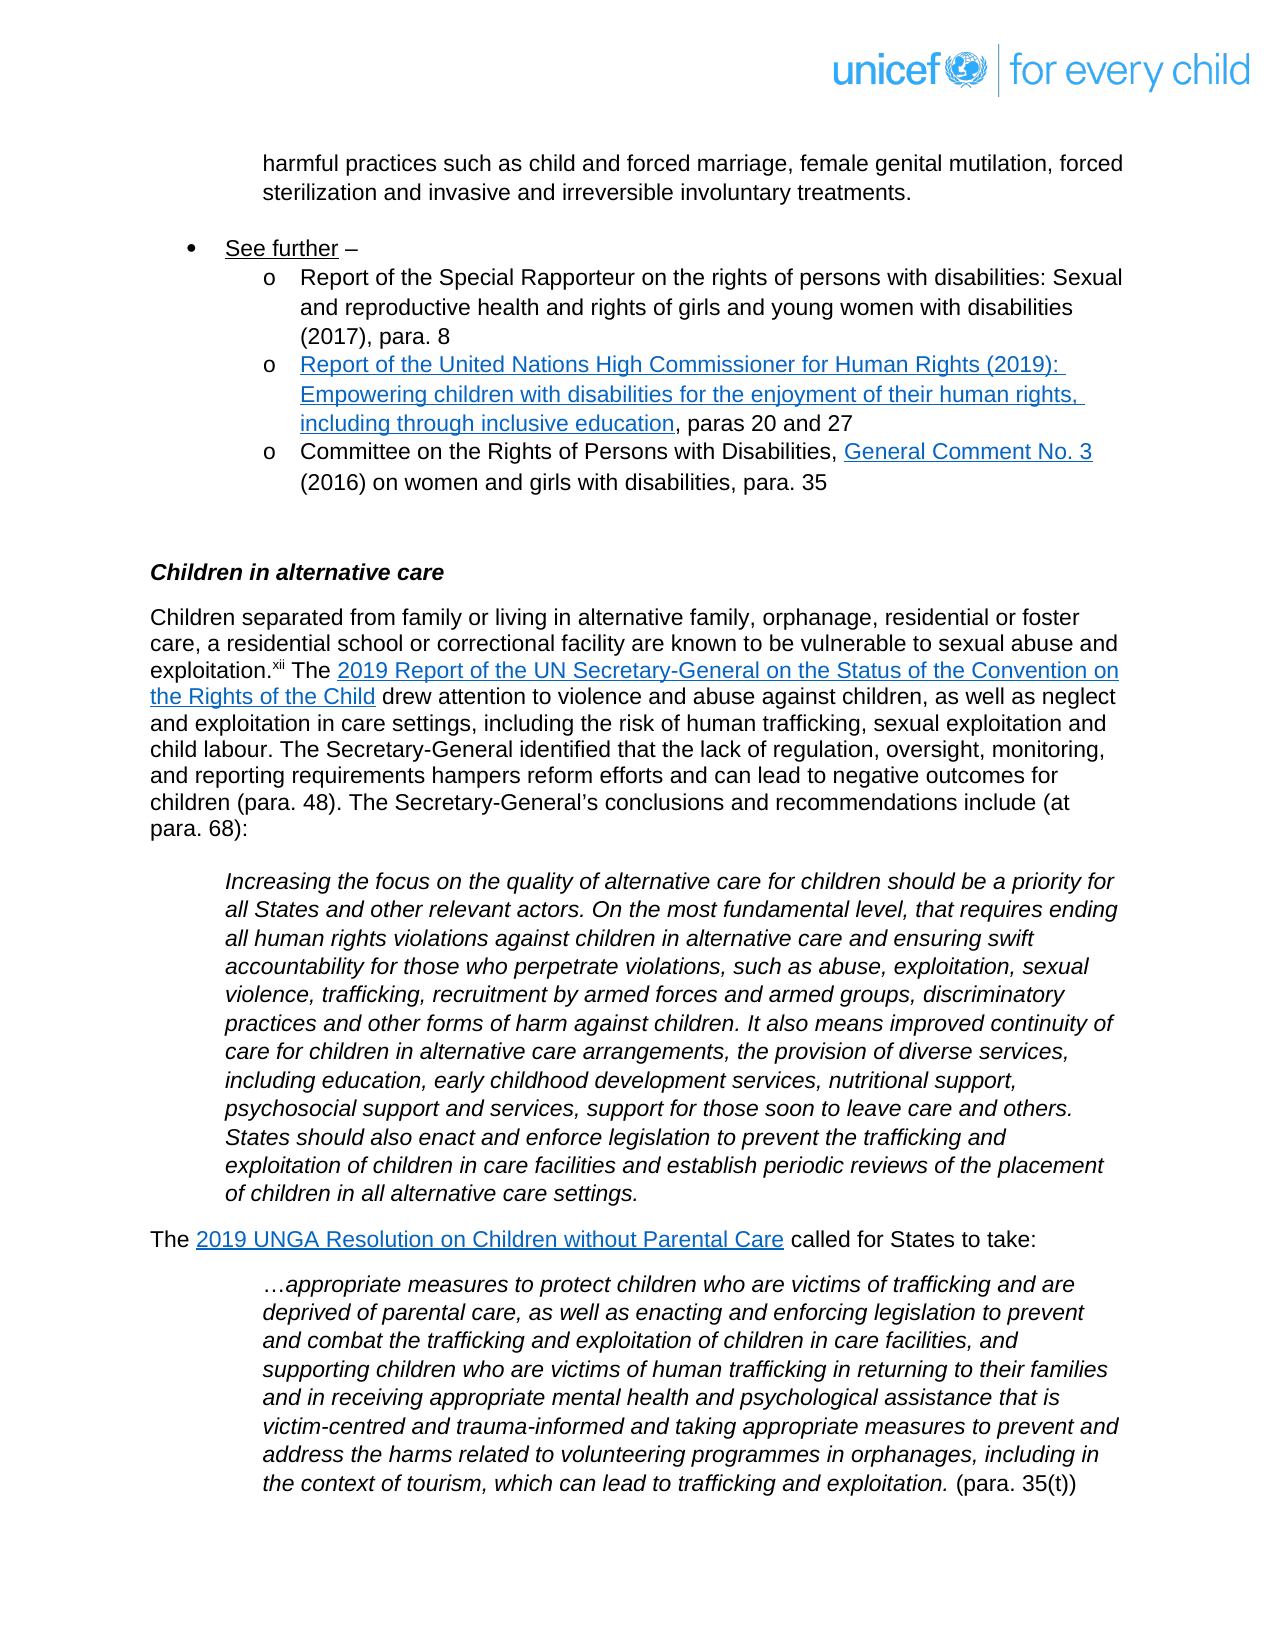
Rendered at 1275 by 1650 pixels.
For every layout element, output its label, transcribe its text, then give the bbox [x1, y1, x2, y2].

list Report of the Special Rapporteur on the rights of persons with disabilities: Sexual and reproductive health and rights of girls and young women with disabilities (2017), para. 8 [262, 264, 1125, 349]
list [262, 150, 1125, 205]
list Committee on the Rights of Persons with Disabilities, General Comment No. 3 (2016) on women and girls with disabilities, para. 35 [262, 438, 1125, 495]
list …appropriate measures to protect children who are victims of trafficking and are deprived of parental care, as well as enacting and enforcing legislation to prevent and combat the trafficking and exploitation of children in care facilities, and supporting children who are victims of human trafficking in returning to their families and in receiving appropriate mental health and psychological assistance that is victim-centred and trauma-informed and taking appropriate measures to prevent and address the harms related to volunteering programmes in orphanages, including in the context of tourism, which can lead to trafficking and exploitation. (para. 35(t)) [262, 1271, 1125, 1496]
text Children in alternative care [150, 559, 1125, 585]
list See further – [187, 235, 1125, 262]
picture [833, 44, 1250, 97]
list Increasing the focus on the quality of alternative care for children should be a priority for all States and other relevant actors. On the most fundamental level, that requires ending all human rights violations against children in alternative care and ensuring swift accountability for those who perpetrate violations, such as abuse, exploitation, sexual violence, trafficking, recruitment by armed forces and armed groups, discriminatory practices and other forms of harm against children. It also means improved continuity of care for children in alternative care arrangements, the provision of diverse services, including education, early childhood development services, nutritional support, psychosocial support and services, support for those soon to leave care and others. States should also enact and enforce legislation to prevent the trafficking and exploitation of children in care facilities and establish periodic reviews of the placement of children in all alternative care settings. [225, 868, 1125, 1207]
list Report of the United Nations High Commissioner for Human Rights (2019): Empowering children with disabilities for the enjoyment of their human rights, including through inclusive education, paras 20 and 27 [262, 351, 1125, 436]
text Children separated from family or living in alternative family, orphanage, residential or foster care, a residential school or correctional facility are known to be vulnerable to sexual abuse and exploitation. The 2019 Report of the UN Secretary-General on the Status of the Convention on the Rights of the Child drew attention to violence and abuse against children, as well as neglect and exploitation in care settings, including the risk of human trafficking, sexual exploitation and child labour. The Secretary-General identified that the lack of regulation, oversight, monitoring, and reporting requirements hampers reform efforts and can lead to negative outcomes for children (para. 48). The Secretary-General’s conclusions and recommendations include (at para. 68): [150, 604, 1125, 841]
text The 2019 UNGA Resolution on Children without Parental Care called for States to take: [150, 1226, 1125, 1252]
